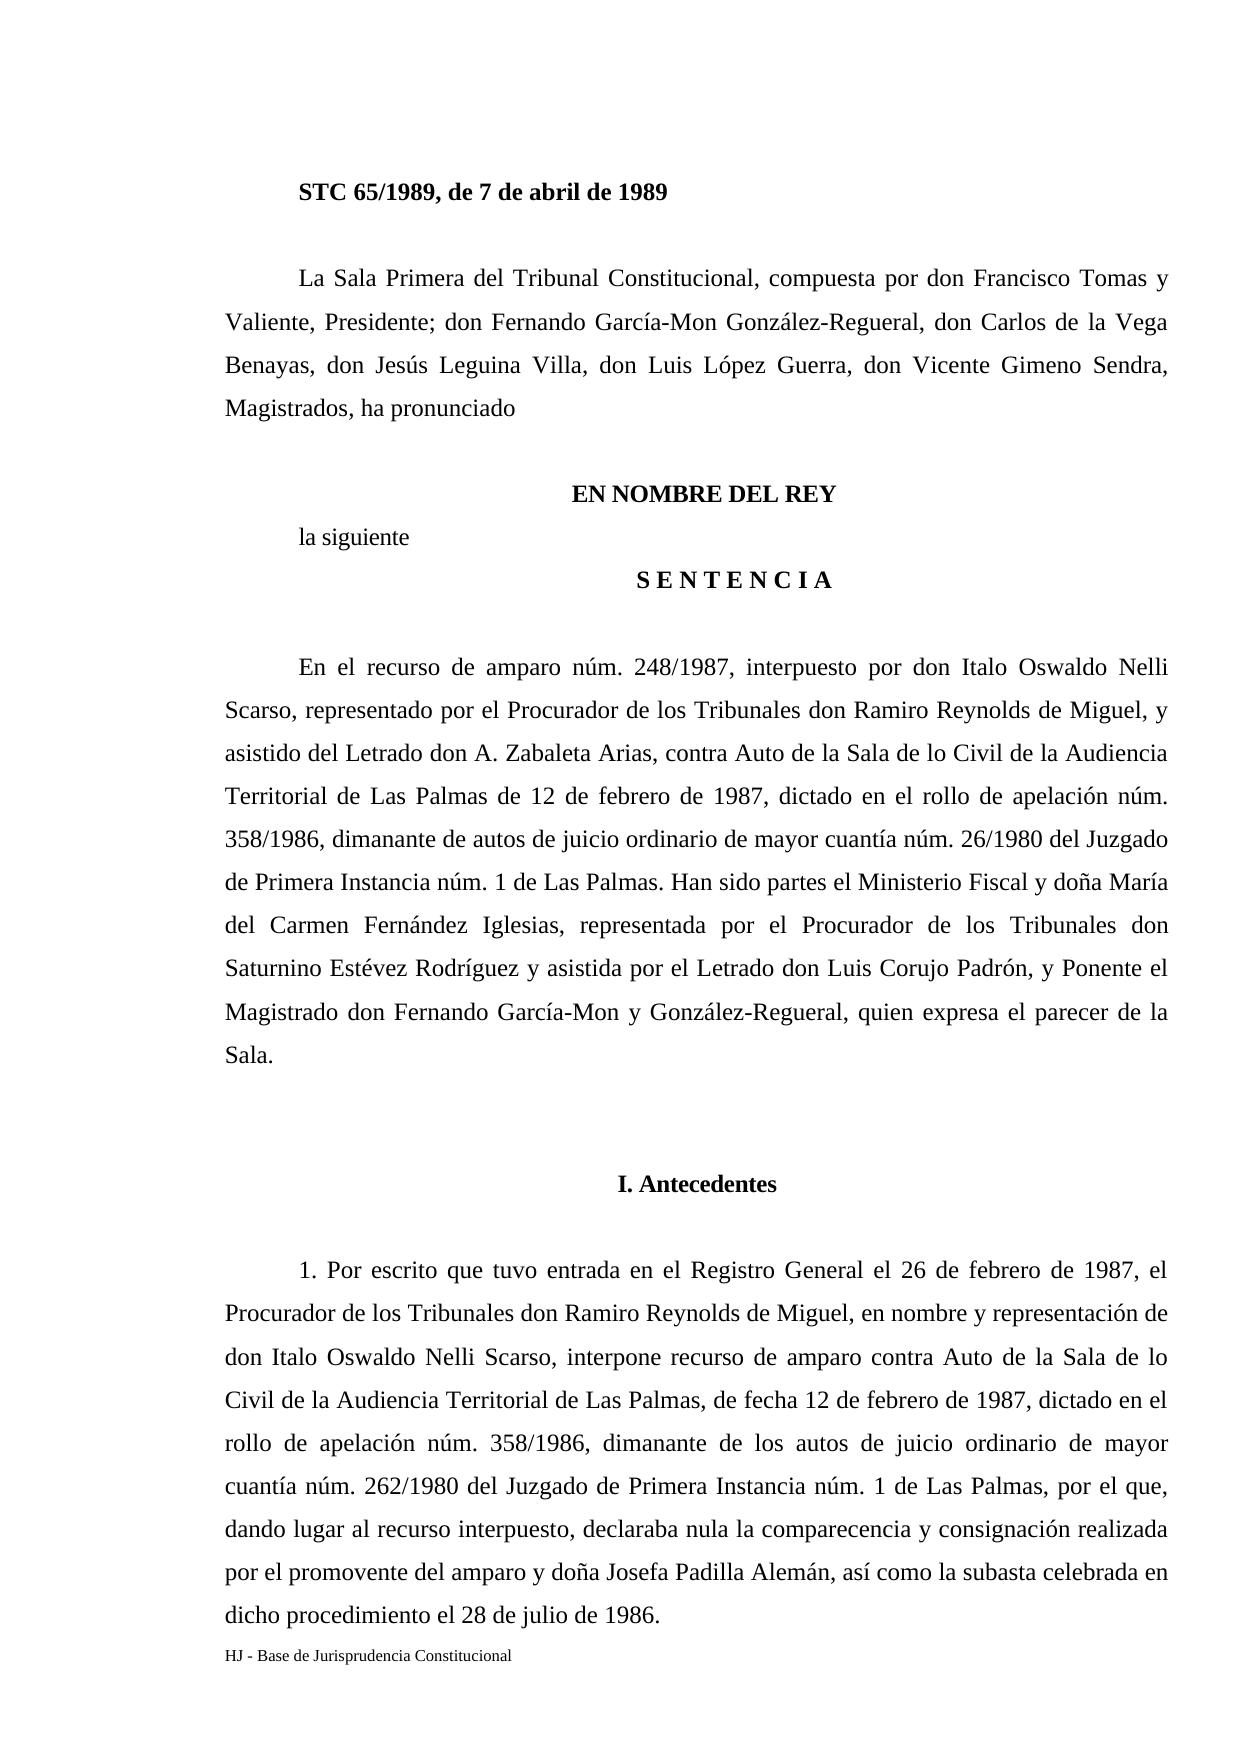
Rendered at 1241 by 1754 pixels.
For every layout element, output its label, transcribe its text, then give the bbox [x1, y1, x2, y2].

text En el recurso de amparo núm. 248/1987, interpuesto por don Italo Oswaldo Nelli Scarso, representado por el Procurador de los Tribunales don Ramiro Reynolds de Miguel, y asistido del Letrado don A. Zabaleta Arias, contra Auto de la Sala de lo Civil de la Audiencia Territorial de Las Palmas de 12 de febrero de 1987, dictado en el rollo de apelación núm. 358/1986, dimanante de autos de juicio ordinario de mayor cuantía núm. 26/1980 del Juzgado de Primera Instancia núm. 1 de Las Palmas. Han sido partes el Ministerio Fiscal y doña María del Carmen Fernández Iglesias, representada por el Procurador de los Tribunales don Saturnino Estévez Rodríguez y asistida por el Letrado don Luis Corujo Padrón, y Ponente el Magistrado don Fernando García-Mon y González-Regueral, quien expresa el parecer de la Sala. [224, 652, 1169, 1068]
text La Sala Primera del Tribunal Constitucional, compuesta por don Francisco Tomas y Valiente, Presidente; don Fernando García-Mon González-Regueral, don Carlos de la Vega Benayas, don Jesús Leguina Villa, don Luis López Guerra, don Vicente Gimeno Sendra, Magistrados, ha pronunciado [224, 263, 1169, 422]
text la siguiente [224, 522, 1110, 551]
text EN NOMBRE DEL REY [224, 479, 1110, 508]
text 1. Por escrito que tuvo entrada en el Registro General el 26 de febrero de 1987, el Procurador de los Tribunales don Ramiro Reynolds de Miguel, en nombre y representación de don Italo Oswaldo Nelli Scarso, interpone recurso de amparo contra Auto de la Sala de lo Civil de la Audiencia Territorial de Las Palmas, de fecha 12 de febrero de 1987, dictado en el rollo de apelación núm. 358/1986, dimanante de los autos de juicio ordinario de mayor cuantía núm. 262/1980 del Juzgado de Primera Instancia núm. 1 de Las Palmas, por el que, dando lugar al recurso interpuesto, declaraba nula la comparecencia y consignación realizada por el promovente del amparo y doña Josefa Padilla Alemán, así como la subasta celebrada en dicho procedimiento el 28 de julio de 1986. [224, 1255, 1169, 1629]
text S E N T E N C I A [224, 565, 1169, 594]
text I. Antecedentes [224, 1169, 1169, 1198]
text STC 65/1989, de 7 de abril de 1989 [224, 177, 1169, 206]
